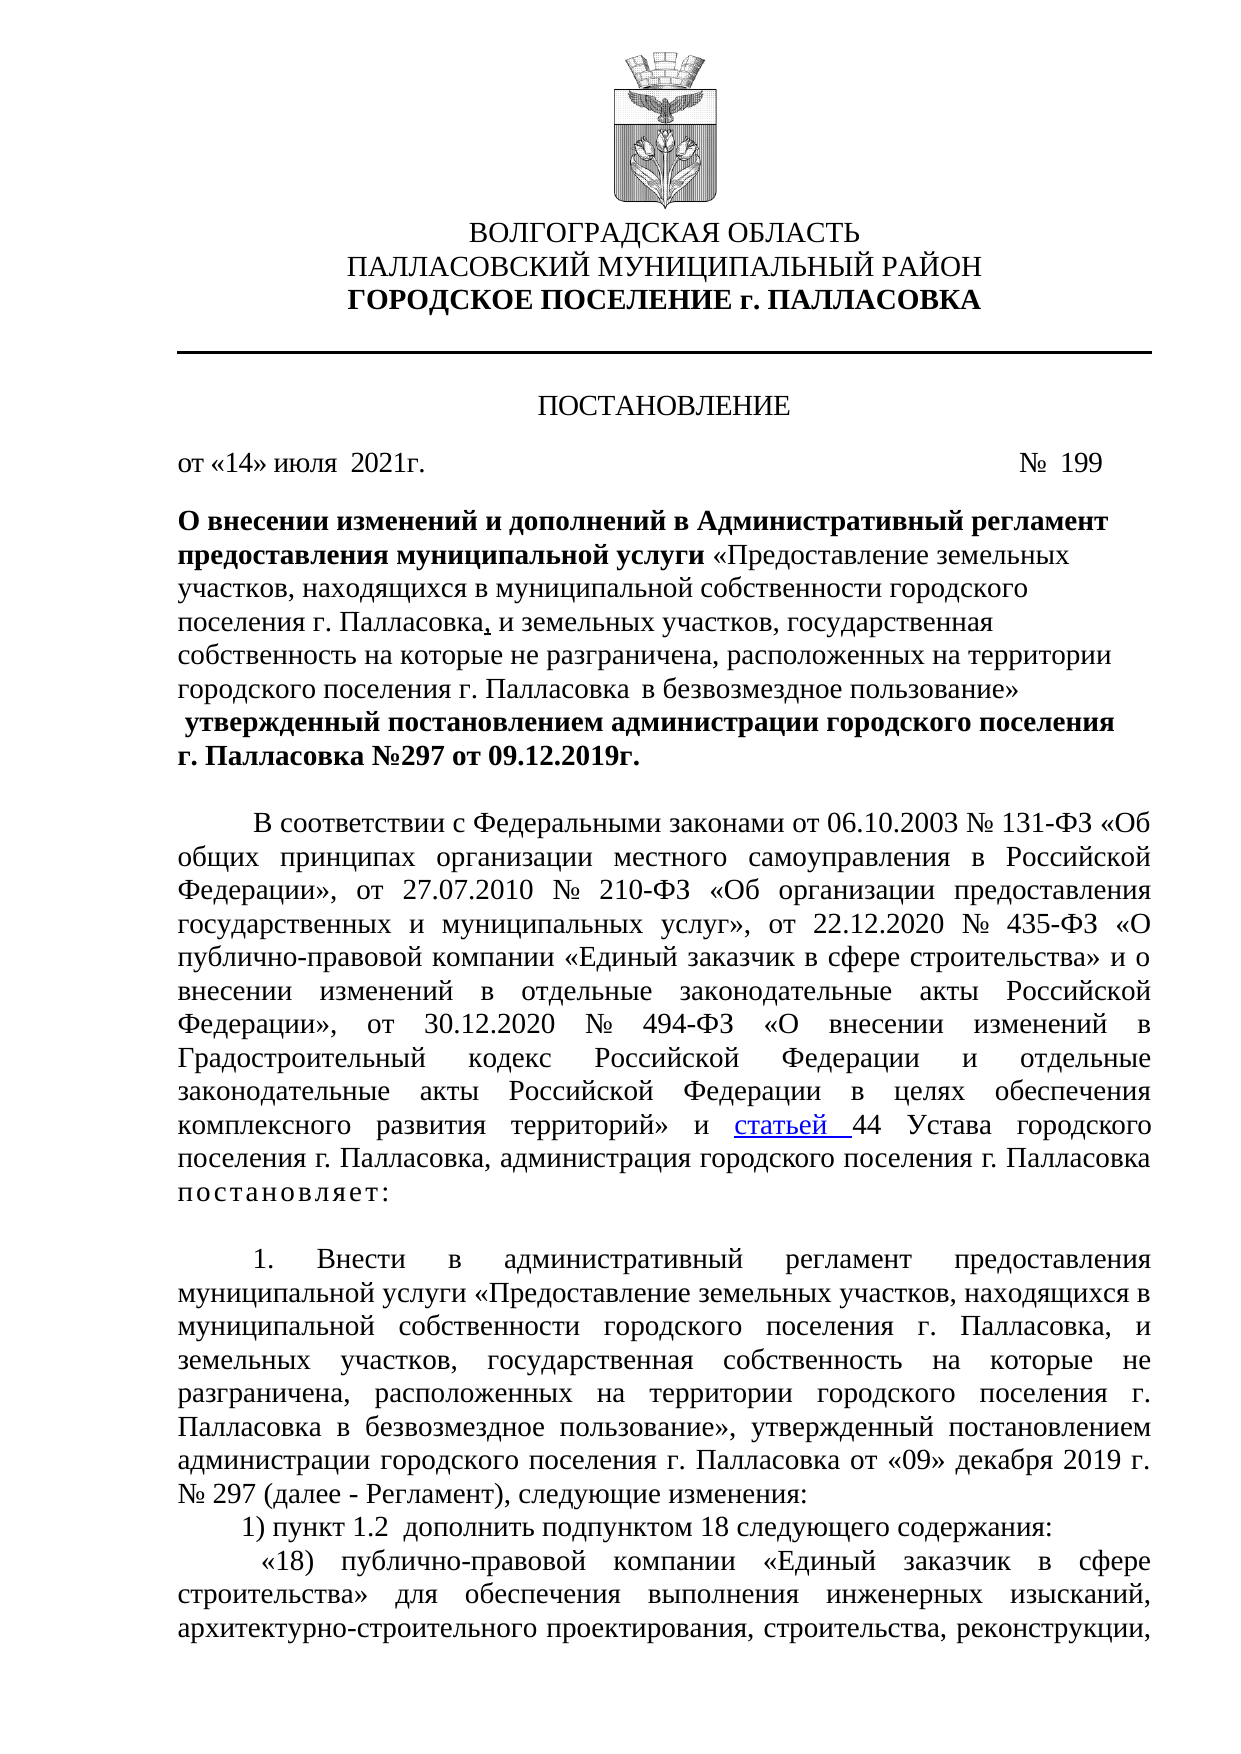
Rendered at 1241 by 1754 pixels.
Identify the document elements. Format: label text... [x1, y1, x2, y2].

text О внесении изменений и дополнений в Административный регламент [177, 503, 1152, 537]
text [177, 1543, 1152, 1644]
text ГОРОДСКОЕ ПОСЕЛЕНИЕ г. ПАЛЛАСОВКА [177, 282, 1152, 316]
text В соответствии с Федеральными законами от 06.10.2003 № 131-ФЗ «Об общих принципах организации местного самоуправления в Российской Федерации», от 27.07.2010 № 210-ФЗ «Об организации предоставления государственных и муниципальных услуг», от 22.12.2020 № 435-ФЗ «О публично-правовой компании «Единый заказчик в сфере строительства» и о внесении изменений в отдельные законодательные акты Российской Федерации», от 30.12.2020 № 494-ФЗ «О внесении изменений в Градостроительный кодекс Российской Федерации и отдельные законодательные акты Российской Федерации в целях обеспечения комплексного развития территорий» и статьей 44 Устава городского поселения г. Палласовка, администрация городского поселения г. Палласовка постановляет: [177, 805, 1152, 1208]
text ВОЛГОГРАДСКАЯ ОБЛАСТЬ [177, 215, 1152, 249]
text ПАЛЛАСОВСКИЙ МУНИЦИПАЛЬНЫЙ РАЙОН [177, 249, 1152, 282]
text 1. Внести в административный регламент предоставления муниципальной услуги «Предоставление земельных участков, находящихся в муниципальной собственности городского поселения г. Палласовка, и земельных участков, государственная собственность на которые не разграничена, расположенных на территории городского поселения г. Палласовка в безвозмездное пользование», утвержденный постановлением администрации городского поселения г. Палласовка от «09» декабря 2019 г. № 297 (далее - Регламент), следующие изменения: [177, 1241, 1152, 1509]
text утвержденный постановлением администрации городского поселения г. Палласовка №297 от 09.12.2019г. [177, 704, 1115, 772]
text ПОСТАНОВЛЕНИЕ [177, 388, 1152, 422]
text от «14» июля 2021г. № 199 [177, 446, 1152, 479]
picture [599, 44, 730, 216]
text 1) пункт 1.2 дополнить подпунктом 18 следующего содержания: [177, 1509, 1152, 1543]
text предоставления муниципальной услуги «Предоставление земельных участков, находящихся в муниципальной собственности городского поселения г. Палласовка, и земельных участков, государственная собственность на которые не разграничена, расположенных на территории городского поселения г. Палласовка в безвозмездное пользование» [177, 537, 1115, 704]
